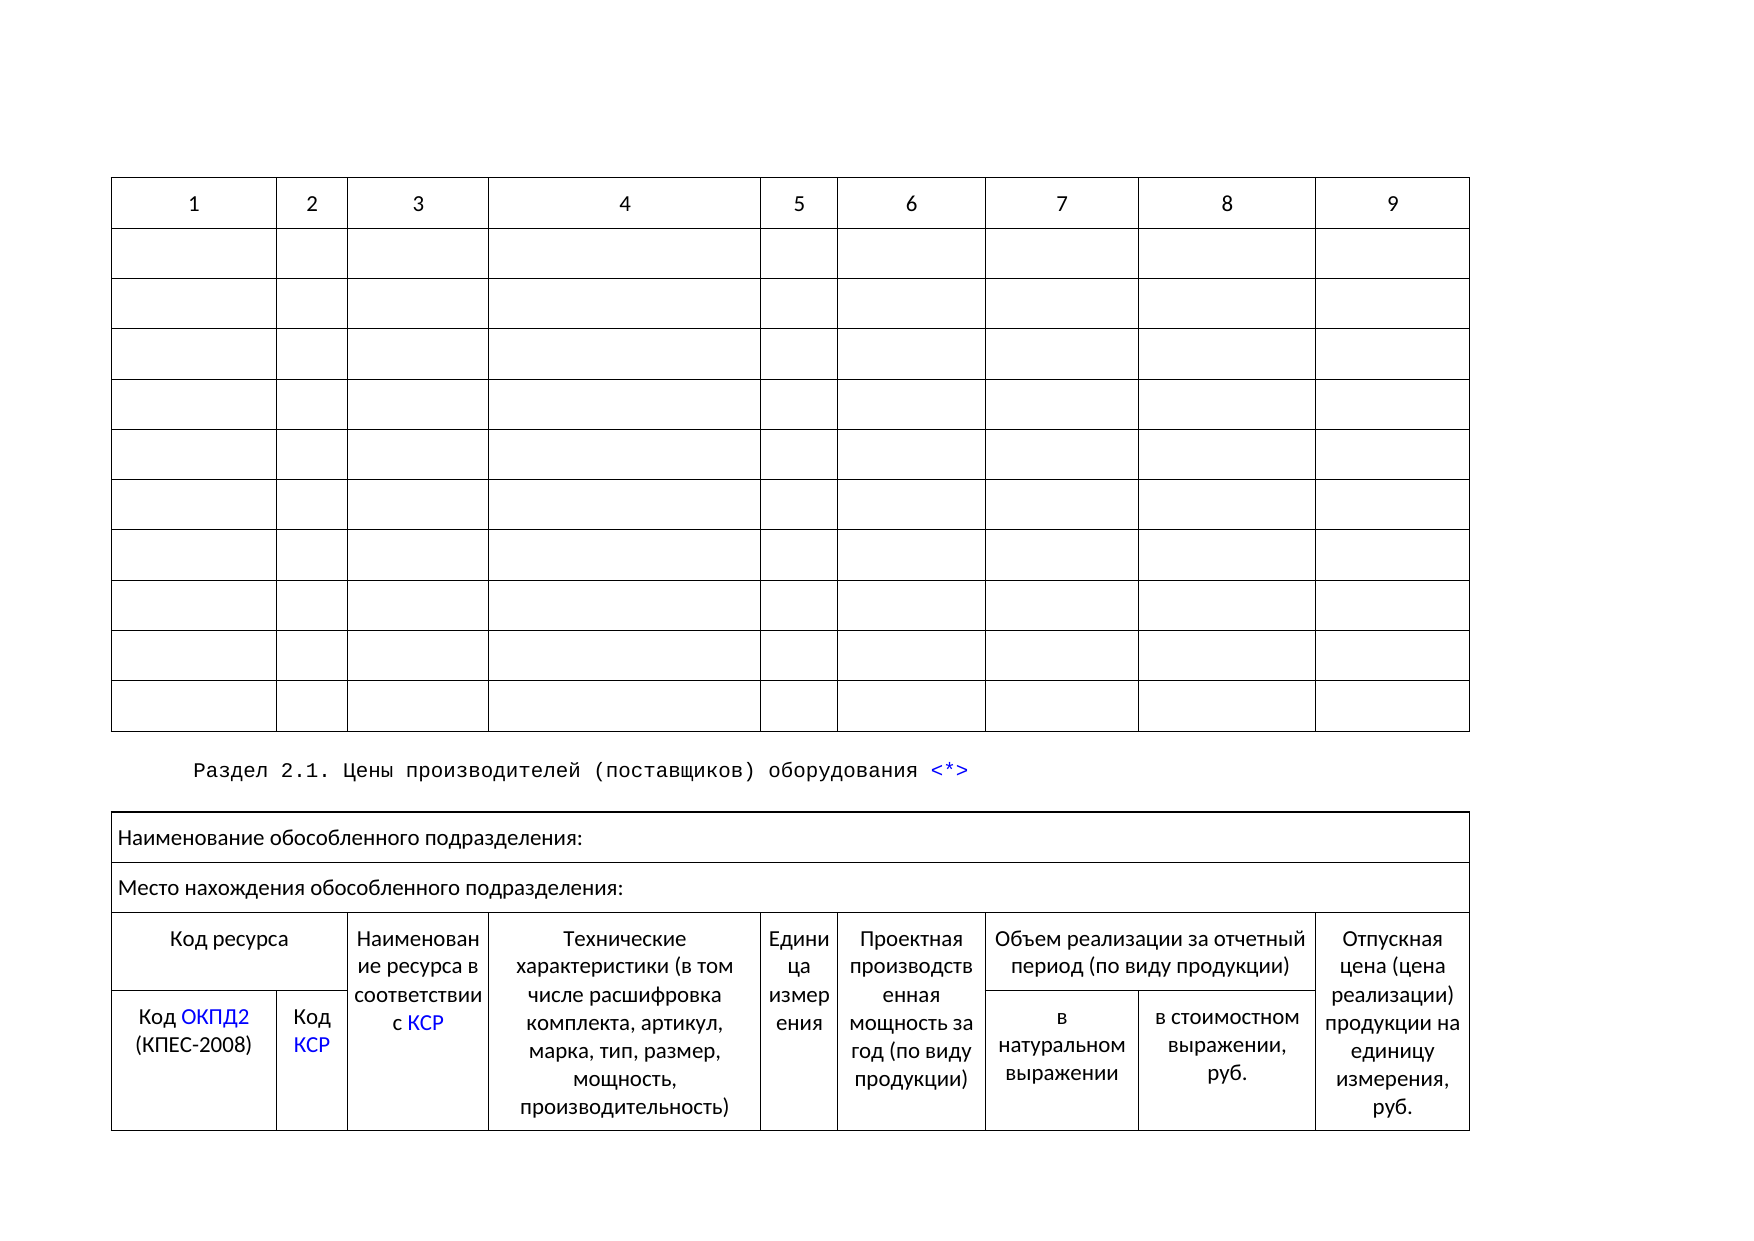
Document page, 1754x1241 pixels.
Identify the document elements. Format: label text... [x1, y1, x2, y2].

table_cell 7 [986, 178, 1138, 227]
table_cell [489, 229, 760, 278]
table_cell [348, 380, 488, 429]
table_cell [838, 631, 985, 680]
table_cell 9 [1316, 178, 1469, 227]
table_cell 4 [489, 178, 760, 227]
table_cell [761, 229, 837, 278]
table_cell [112, 380, 276, 429]
table_cell [489, 581, 760, 630]
text Раздел 2.1. Цены производителей (поставщиков) оборудования <*> [118, 760, 1636, 783]
table_cell [489, 430, 760, 479]
table_cell [838, 229, 985, 278]
table_cell [838, 380, 985, 429]
table_cell [761, 430, 837, 479]
table_cell [489, 480, 760, 529]
table_cell [761, 631, 837, 680]
table_cell [348, 530, 488, 580]
table_cell 6 [838, 178, 985, 227]
table_cell [112, 681, 276, 731]
table_cell [112, 229, 276, 278]
table_cell [277, 581, 347, 630]
table_cell Технические характеристики (в том числе расшифровка комплекта, артикул, марка, тип, размер, мощность, производительность) [489, 913, 760, 1130]
table_cell 2 [277, 178, 347, 227]
table_cell [986, 581, 1138, 630]
table_cell [1316, 430, 1469, 479]
table_cell [489, 279, 760, 328]
table_cell [277, 530, 347, 580]
table_cell [761, 681, 837, 731]
table_cell Код ресурса [112, 913, 347, 990]
table_cell [986, 380, 1138, 429]
table_cell [761, 329, 837, 378]
table_cell Объем реализации за отчетный период (по виду продукции) [986, 913, 1315, 990]
table_cell [986, 430, 1138, 479]
table_cell [1316, 581, 1469, 630]
table_cell [761, 279, 837, 328]
table_cell [277, 430, 347, 479]
table_cell [838, 530, 985, 580]
table_cell [1139, 279, 1315, 328]
table_cell [348, 229, 488, 278]
table_cell [1139, 380, 1315, 429]
table_cell [986, 530, 1138, 580]
table_cell [838, 480, 985, 529]
table_cell 5 [761, 178, 837, 227]
table_cell [112, 480, 276, 529]
table_cell [277, 631, 347, 680]
table_cell [838, 329, 985, 378]
table_cell [1139, 480, 1315, 529]
table_cell [277, 229, 347, 278]
table_cell Единица измерения [761, 913, 837, 1130]
table_cell [1139, 681, 1315, 731]
table_cell [1316, 279, 1469, 328]
table_cell [838, 681, 985, 731]
table_cell Наименование ресурса в соответствии с КСР [348, 913, 488, 1130]
table_cell [1139, 631, 1315, 680]
table_cell [348, 430, 488, 479]
table_cell [277, 380, 347, 429]
table_cell [838, 581, 985, 630]
table_cell Отпускная цена (цена реализации) продукции на единицу измерения, руб. [1316, 913, 1469, 1130]
table_cell [986, 631, 1138, 680]
table_cell [761, 581, 837, 630]
table_cell 1 [112, 178, 276, 227]
table_cell [1316, 380, 1469, 429]
table_cell [1316, 530, 1469, 580]
table_cell [1139, 581, 1315, 630]
table_cell [112, 279, 276, 328]
table_cell [986, 681, 1138, 731]
table_cell Проектная производственная мощность за год (по виду продукции) [838, 913, 985, 1130]
table_cell [1139, 229, 1315, 278]
table_header Наименование обособленного подразделения: [112, 813, 1469, 862]
table_cell [277, 329, 347, 378]
table_cell [112, 329, 276, 378]
table_cell [1316, 329, 1469, 378]
table_cell [348, 631, 488, 680]
table_cell [1316, 631, 1469, 680]
table_cell Место нахождения обособленного подразделения: [112, 863, 1469, 912]
table_cell [1139, 329, 1315, 378]
table_cell [986, 279, 1138, 328]
table_cell [1139, 530, 1315, 580]
table_cell [489, 329, 760, 378]
table_cell 8 [1139, 178, 1315, 227]
table_cell [112, 530, 276, 580]
table_cell в стоимостном выражении, руб. [1139, 991, 1315, 1130]
table_cell [761, 530, 837, 580]
table_cell [277, 681, 347, 731]
table_cell [112, 430, 276, 479]
table_cell [1316, 681, 1469, 731]
table_cell [986, 329, 1138, 378]
table_cell [348, 681, 488, 731]
table_cell [489, 530, 760, 580]
table_cell [986, 480, 1138, 529]
table_cell [761, 380, 837, 429]
table_cell Код КСР [277, 991, 347, 1130]
table_cell [489, 681, 760, 731]
table_cell [986, 229, 1138, 278]
table_cell [1316, 480, 1469, 529]
table_cell [112, 581, 276, 630]
table_cell [838, 430, 985, 479]
table_cell [277, 480, 347, 529]
table_cell [1139, 430, 1315, 479]
table_cell [838, 279, 985, 328]
table_cell [112, 631, 276, 680]
table_cell [348, 329, 488, 378]
table_cell Код ОКПД2 (КПЕС-2008) [112, 991, 276, 1130]
table_cell [489, 631, 760, 680]
table_cell в натуральном выражении [986, 991, 1138, 1130]
table_cell [1316, 229, 1469, 278]
table_cell [489, 380, 760, 429]
table_cell [348, 279, 488, 328]
table_cell [277, 279, 347, 328]
table_cell [348, 480, 488, 529]
table_cell [761, 480, 837, 529]
table_cell 3 [348, 178, 488, 227]
table_cell [348, 581, 488, 630]
